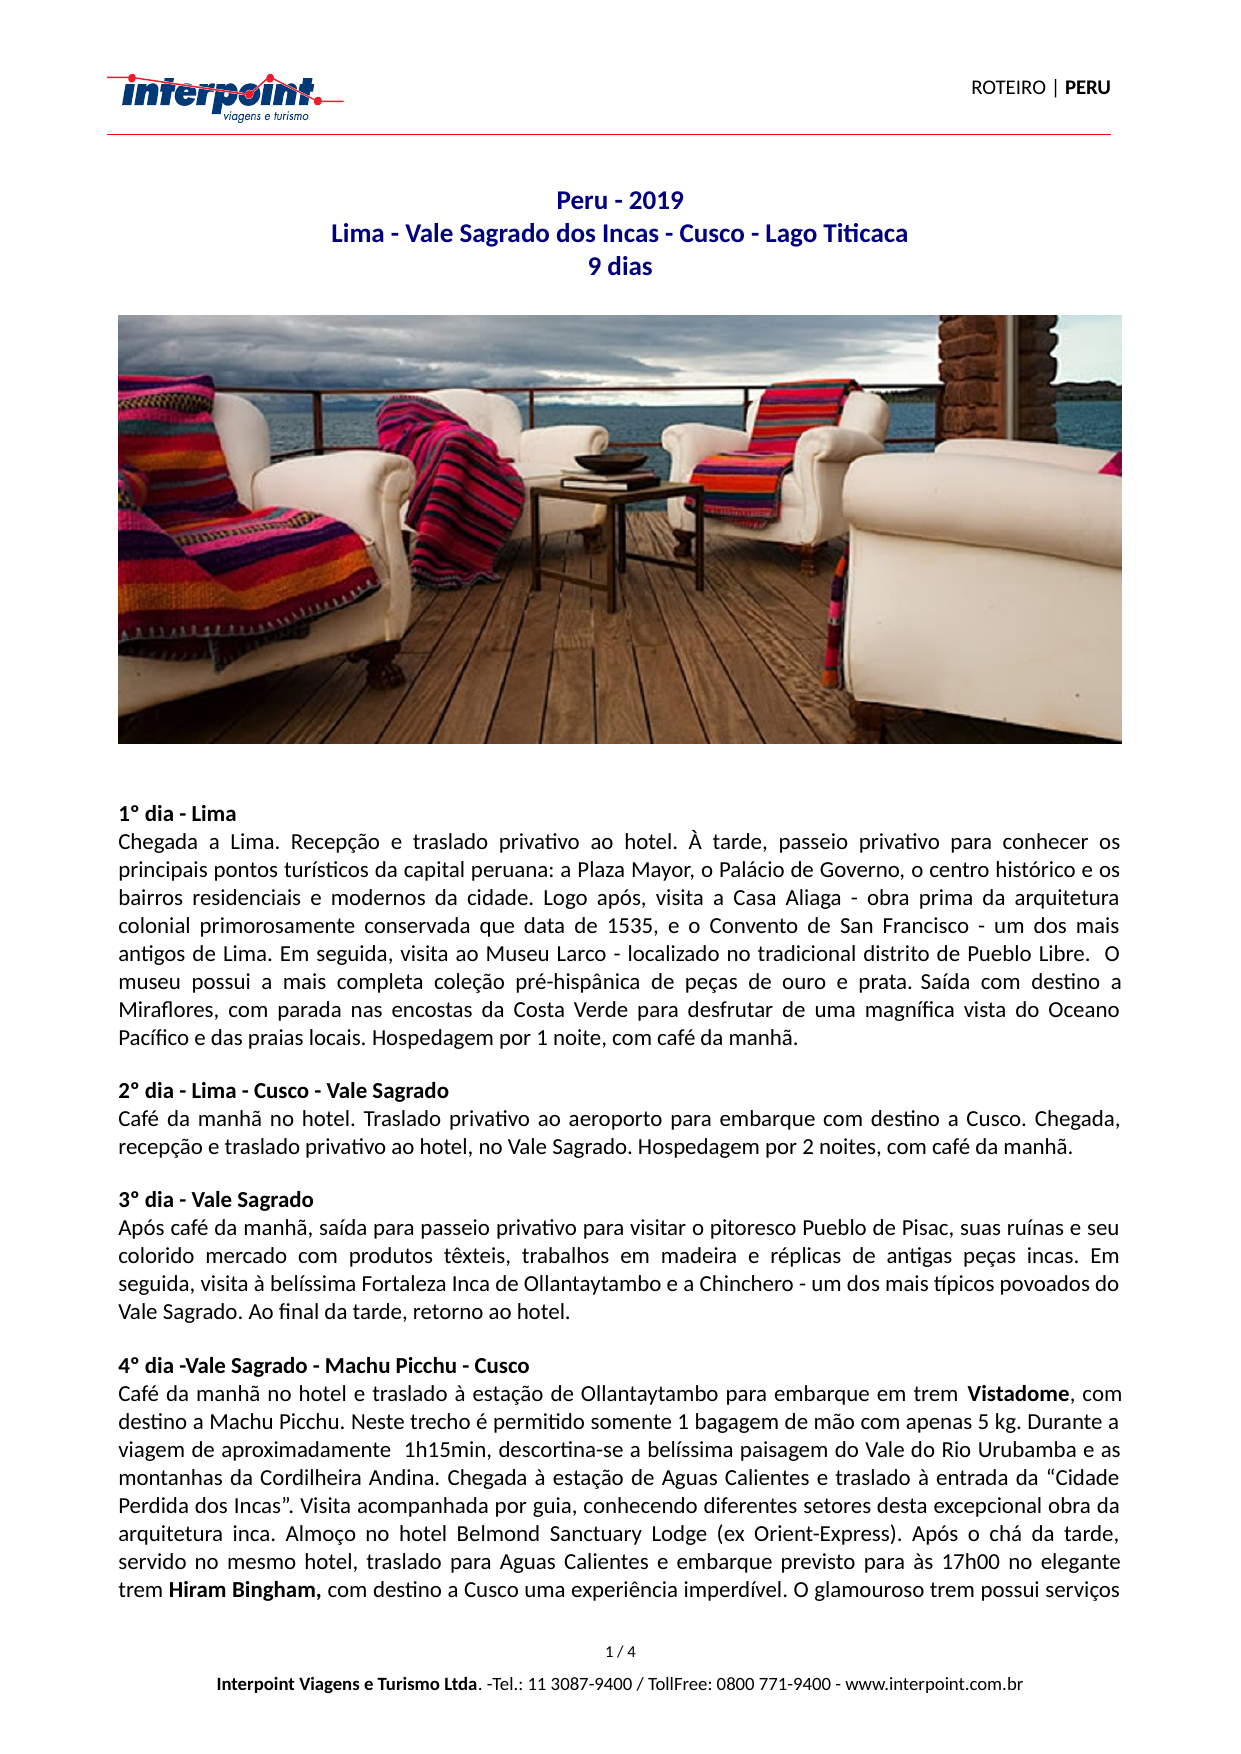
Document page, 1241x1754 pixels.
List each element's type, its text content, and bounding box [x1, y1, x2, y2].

text Lima - Vale Sagrado dos Incas - Cusco - Lago Titicaca [118, 216, 1122, 249]
text 1º dia - Lima [118, 799, 1122, 827]
text Chegada a Lima. Recepção e traslado privativo ao hotel. À tarde, passeio privativo para conhecer os principais pontos turísticos da capital peruana: a Plaza Mayor, o Palácio de Governo, o centro histórico e os bairros residenciais e modernos da cidade. Logo após, visita a Casa Aliaga - obra prima da arquitetura colonial primorosamente conservada que data de 1535, e o Convento de San Francisco - um dos mais antigos de Lima. Em seguida, visita ao Museu Larco - localizado no tradicional distrito de Pueblo Libre. O museu possui a mais completa coleção pré-hispânica de peças de ouro e prata. Saída com destino a Miraflores, com parada nas encostas da Costa Verde para desfrutar de uma magnífica vista do Oceano Pacífico e das praias locais. Hospedagem por 1 noite, com café da manhã. [118, 827, 1122, 1051]
text 4º dia -Vale Sagrado - Machu Picchu - Cusco [118, 1351, 1122, 1379]
text Café da manhã no hotel. Traslado privativo ao aeroporto para embarque com destino a Cusco. Chegada, recepção e traslado privativo ao hotel, no Vale Sagrado. Hospedagem por 2 noites, com café da manhã. [118, 1104, 1122, 1160]
text Peru - 2019 [118, 183, 1122, 216]
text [118, 1379, 1122, 1603]
text 2º dia - Lima - Cusco - Vale Sagrado [118, 1076, 1122, 1104]
text 3º dia - Vale Sagrado [118, 1185, 1122, 1213]
text 9 dias [118, 249, 1122, 282]
picture [118, 315, 1122, 744]
text Após café da manhã, saída para passeio privativo para visitar o pitoresco Pueblo de Pisac, suas ruínas e seu colorido mercado com produtos têxteis, trabalhos em madeira e réplicas de antigas peças incas. Em seguida, visita à belíssima Fortaleza Inca de Ollantaytambo e a Chinchero - um dos mais típicos povoados do Vale Sagrado. Ao final da tarde, retorno ao hotel. [118, 1213, 1122, 1326]
